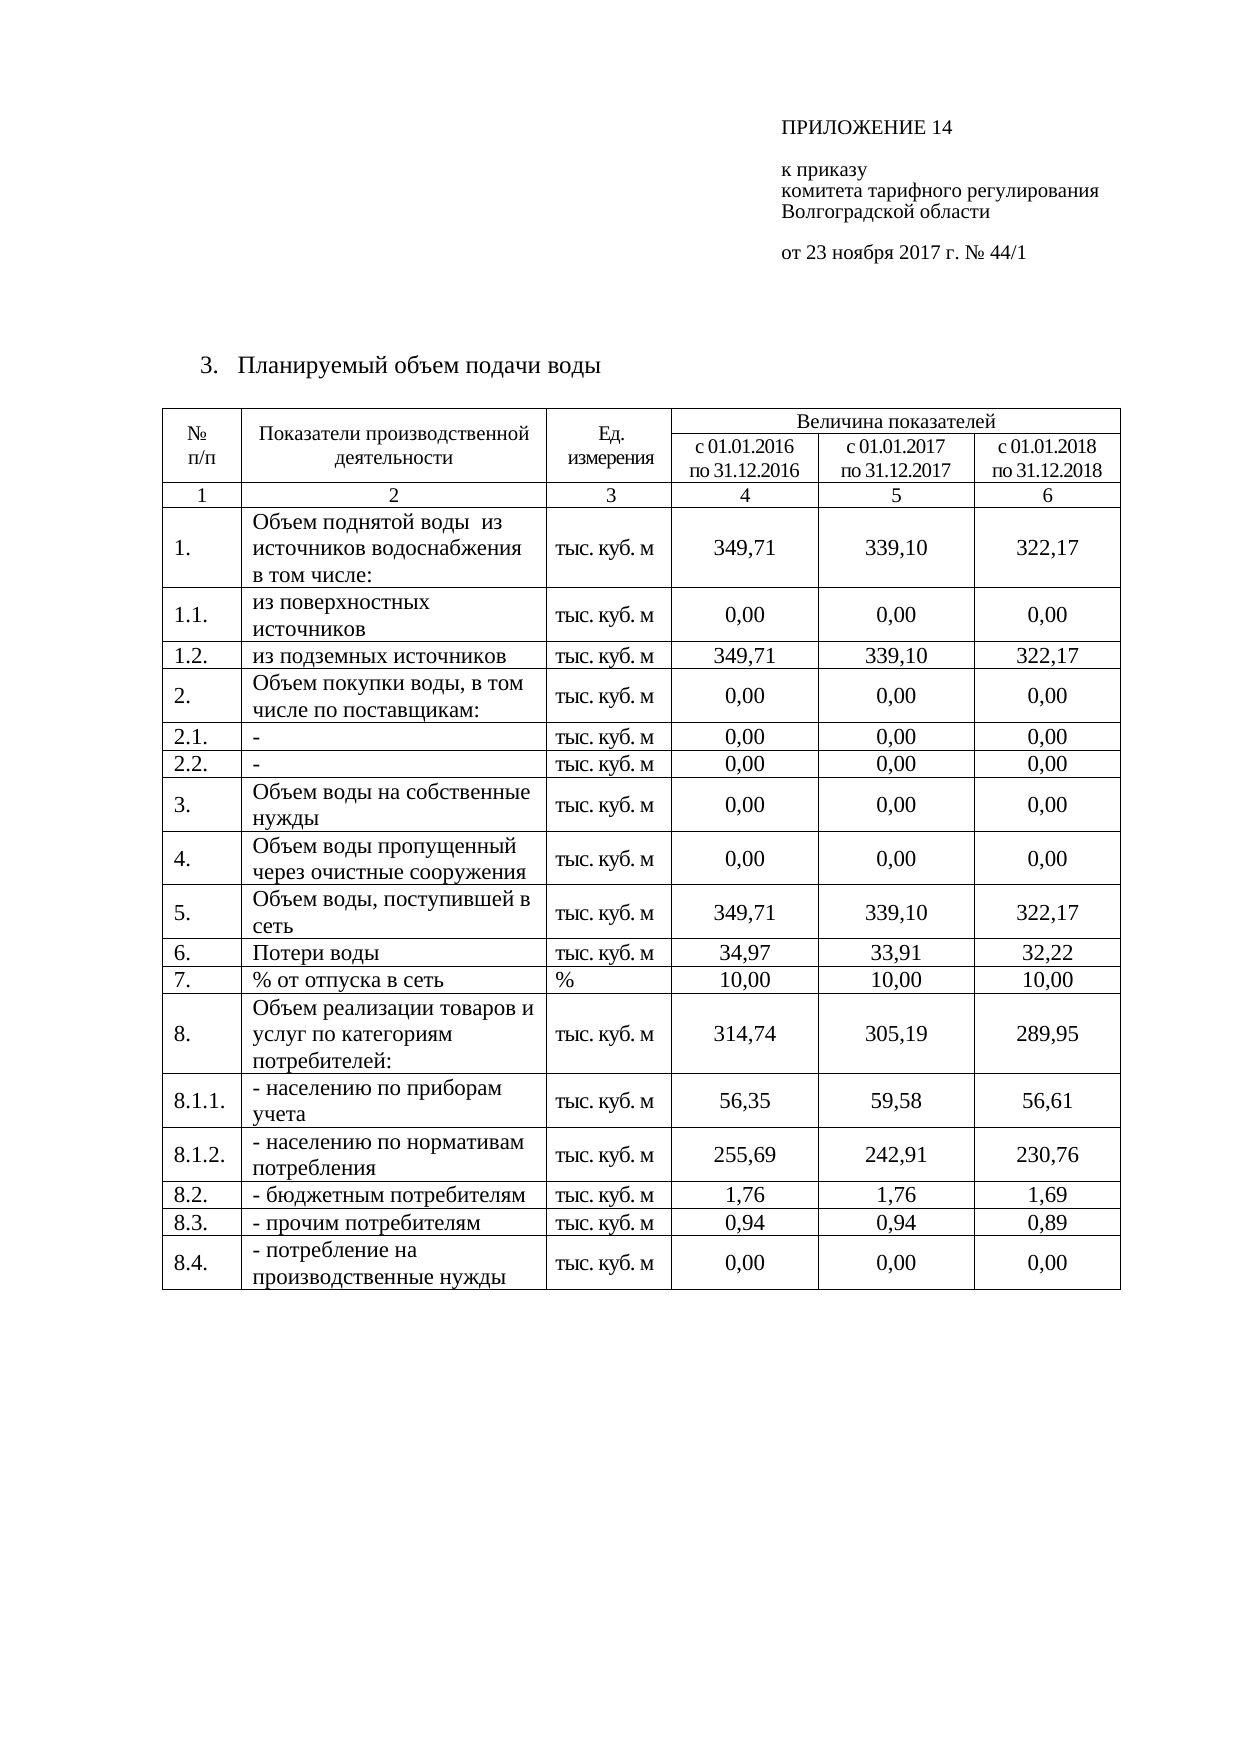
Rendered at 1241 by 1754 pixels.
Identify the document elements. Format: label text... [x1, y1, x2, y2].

table_cell 0,00 [672, 751, 818, 777]
table_cell 10,00 [672, 967, 818, 993]
table_cell 0,94 [672, 1209, 818, 1235]
table_cell 0,00 [975, 669, 1120, 722]
table_cell 1.1. [163, 588, 241, 641]
table_cell 8. [163, 994, 241, 1073]
table_cell Объем реализации товаров и услуг по категориям потребителей: [242, 994, 546, 1073]
table_cell 5 [819, 483, 974, 507]
table_cell 2.1. [163, 723, 241, 749]
table_cell 8.4. [163, 1236, 241, 1289]
table_cell тыс. куб. м [547, 1128, 671, 1181]
table_cell 6 [975, 483, 1120, 507]
table_cell 255,69 [672, 1128, 818, 1181]
table_cell 1. [163, 508, 241, 587]
table_cell 2. [163, 669, 241, 722]
text к приказу [781, 160, 1107, 181]
table_cell 349,71 [672, 508, 818, 587]
table_cell 0,00 [819, 832, 974, 884]
table_cell 0,89 [975, 1209, 1120, 1235]
table_cell 0,00 [672, 778, 818, 831]
table_cell - [242, 751, 546, 777]
table_cell тыс. куб. м [547, 778, 671, 831]
text Волгоградской области [781, 201, 1107, 222]
table_cell 10,00 [819, 967, 974, 993]
table_cell 314,74 [672, 994, 818, 1073]
table_cell Объем воды на собственные нужды [242, 778, 546, 831]
table_cell 242,91 [819, 1128, 974, 1181]
table_cell тыс. куб. м [547, 1236, 671, 1289]
table_cell 3 [547, 483, 671, 507]
text ПРИЛОЖЕНИЕ 14 [781, 118, 1107, 139]
table_cell Объем поднятой воды из источников водоснабжения в том числе: [242, 508, 546, 587]
table_cell тыс. куб. м [547, 723, 671, 749]
table_cell 0,00 [819, 588, 974, 641]
table_cell 56,61 [975, 1074, 1120, 1127]
table_cell - прочим потребителям [242, 1209, 546, 1235]
table_cell 2 [242, 483, 546, 507]
table_cell 4. [163, 832, 241, 884]
table_cell Объем покупки воды, в том числе по поставщикам: [242, 669, 546, 722]
table_cell 2.2. [163, 751, 241, 777]
table_cell 0,00 [975, 751, 1120, 777]
table_cell Объем воды пропущенный через очистные сооружения [242, 832, 546, 884]
table_cell тыс. куб. м [547, 1074, 671, 1127]
table_cell 8.1.2. [163, 1128, 241, 1181]
table_cell 10,00 [975, 967, 1120, 993]
table_cell 305,19 [819, 994, 974, 1073]
text от 23 ноября 2017 г. № 44/1 [781, 243, 1107, 264]
table_cell тыс. куб. м [547, 508, 671, 587]
table_cell 5. [163, 885, 241, 938]
table_cell тыс. куб. м [547, 939, 671, 966]
table_cell 33,91 [819, 939, 974, 966]
table_cell 0,00 [672, 832, 818, 884]
table_cell тыс. куб. м [547, 994, 671, 1073]
table_cell 0,00 [819, 751, 974, 777]
table_cell - населению по приборам учета [242, 1074, 546, 1127]
table_cell с 01.01.2017 по 31.12.2017 [819, 434, 974, 482]
table_cell 349,71 [672, 885, 818, 938]
table_cell тыс. куб. м [547, 832, 671, 884]
table_cell % [547, 967, 671, 993]
table_cell с 01.01.2018 по 31.12.2018 [975, 434, 1120, 482]
table_cell 8.1.1. [163, 1074, 241, 1127]
table_cell 0,00 [975, 832, 1120, 884]
table_cell - бюджетным потребителям [242, 1182, 546, 1208]
table_cell 349,71 [672, 642, 818, 668]
table_header Показатели производственной деятельности [242, 409, 546, 482]
table_cell 0,00 [975, 723, 1120, 749]
list Планируемый объем подачи воды [200, 350, 1107, 379]
table_cell 3. [163, 778, 241, 831]
table_cell 1 [163, 483, 241, 507]
table_cell 339,10 [819, 885, 974, 938]
table_cell % от отпуска в сеть [242, 967, 546, 993]
table_cell тыс. куб. м [547, 1209, 671, 1235]
table_cell 322,17 [975, 885, 1120, 938]
table_cell - потребление на производственные нужды [242, 1236, 546, 1289]
table_cell 0,00 [672, 1236, 818, 1289]
table_cell 0,00 [975, 588, 1120, 641]
table_cell 0,00 [819, 723, 974, 749]
table_cell тыс. куб. м [547, 669, 671, 722]
table_cell 8.2. [163, 1182, 241, 1208]
table_cell 4 [672, 483, 818, 507]
table_cell тыс. куб. м [547, 885, 671, 938]
table_cell - [242, 723, 546, 749]
table_cell 1,69 [975, 1182, 1120, 1208]
table_cell 1.2. [163, 642, 241, 668]
table_cell 8.3. [163, 1209, 241, 1235]
table_cell 0,00 [672, 723, 818, 749]
table_header Ед. измерения [547, 409, 671, 482]
table_cell 0,00 [672, 588, 818, 641]
table_cell 0,00 [819, 778, 974, 831]
table_cell 339,10 [819, 508, 974, 587]
table_cell тыс. куб. м [547, 588, 671, 641]
table_cell 59,58 [819, 1074, 974, 1127]
table_cell Потери воды [242, 939, 546, 966]
table_cell 56,35 [672, 1074, 818, 1127]
table_cell Объем воды, поступившей в сеть [242, 885, 546, 938]
table_cell 0,00 [819, 1236, 974, 1289]
table_cell 0,00 [672, 669, 818, 722]
table_cell 32,22 [975, 939, 1120, 966]
table_cell 1,76 [819, 1182, 974, 1208]
table_cell из поверхностных источников [242, 588, 546, 641]
table_cell 7. [163, 967, 241, 993]
text комитета тарифного регулирования [781, 181, 1107, 201]
table_cell тыс. куб. м [547, 751, 671, 777]
table_header Величина показателей [672, 409, 1120, 433]
table_cell из подземных источников [242, 642, 546, 668]
table_cell 34,97 [672, 939, 818, 966]
table_cell с 01.01.2016 по 31.12.2016 [672, 434, 818, 482]
table_cell тыс. куб. м [547, 1182, 671, 1208]
table_cell 0,00 [819, 669, 974, 722]
table_cell 289,95 [975, 994, 1120, 1073]
table_cell 322,17 [975, 642, 1120, 668]
table_cell 230,76 [975, 1128, 1120, 1181]
table_header № п/п [163, 409, 241, 482]
table_cell 339,10 [819, 642, 974, 668]
table_cell 322,17 [975, 508, 1120, 587]
table_cell - населению по нормативам потребления [242, 1128, 546, 1181]
table_cell 1,76 [672, 1182, 818, 1208]
table_cell 6. [163, 939, 241, 966]
table_cell 0,94 [819, 1209, 974, 1235]
table_cell 0,00 [975, 1236, 1120, 1289]
table_cell 0,00 [975, 778, 1120, 831]
table_cell тыс. куб. м [547, 642, 671, 668]
